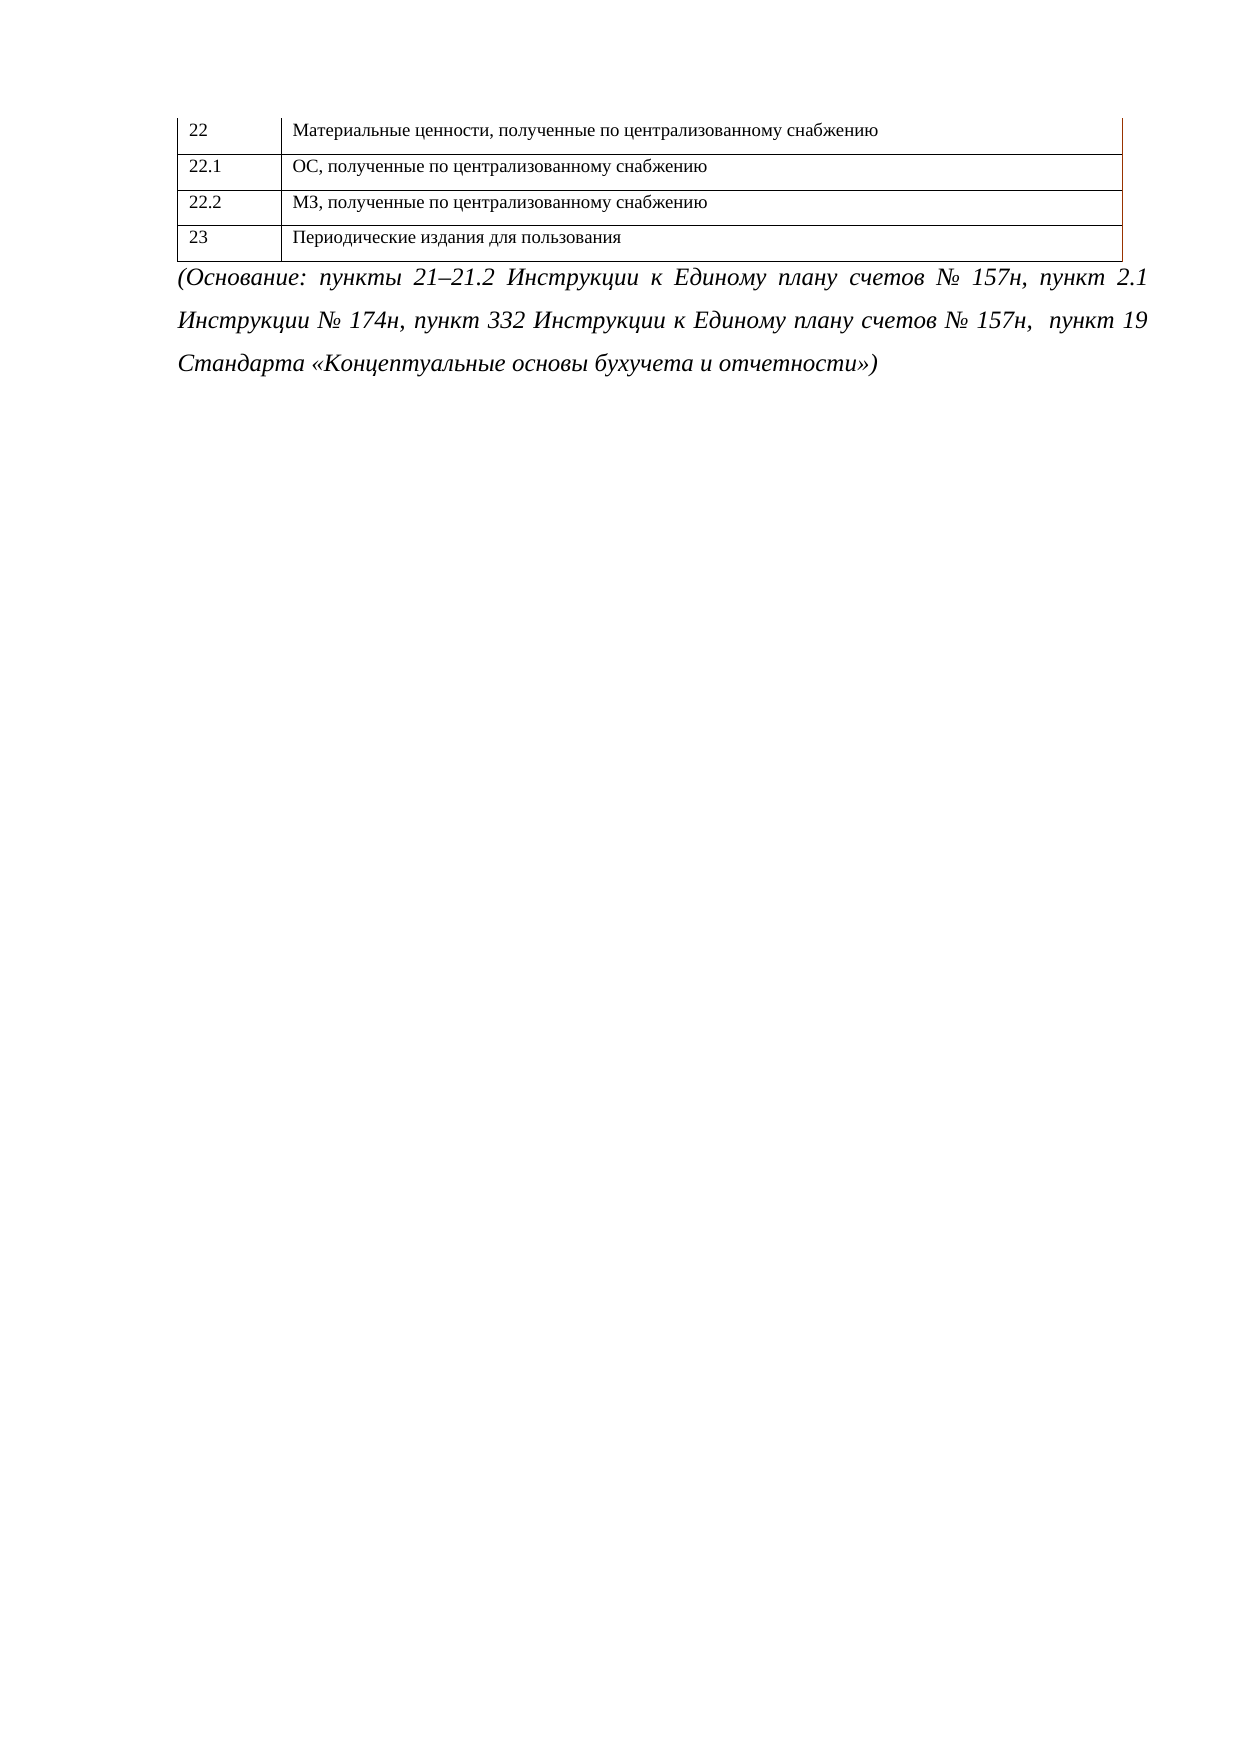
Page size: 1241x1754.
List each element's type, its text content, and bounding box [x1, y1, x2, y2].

table_cell 23 [178, 226, 281, 261]
table_cell 22 [178, 118, 281, 154]
table_cell МЗ, полученные по централизованному снабжению [282, 191, 1122, 225]
table_cell Периодические издания для пользования [282, 226, 1122, 261]
table_cell 22.2 [178, 191, 281, 225]
table_cell 22.1 [178, 155, 281, 189]
table_cell Материальные ценности, полученные по централизованному снабжению [282, 118, 1122, 154]
table_cell ОС, полученные по централизованному снабжению [282, 155, 1122, 189]
text (Основание: пункты 21–21.2 Инструкции к Единому плану счетов № 157н, пункт 2.1 Инструкции № 174н, пункт 332 Инструкции к Единому плану счетов № 157н, пункт 19 Стандарта «Концептуальные основы бухучета и отчетности») [177, 262, 1152, 377]
